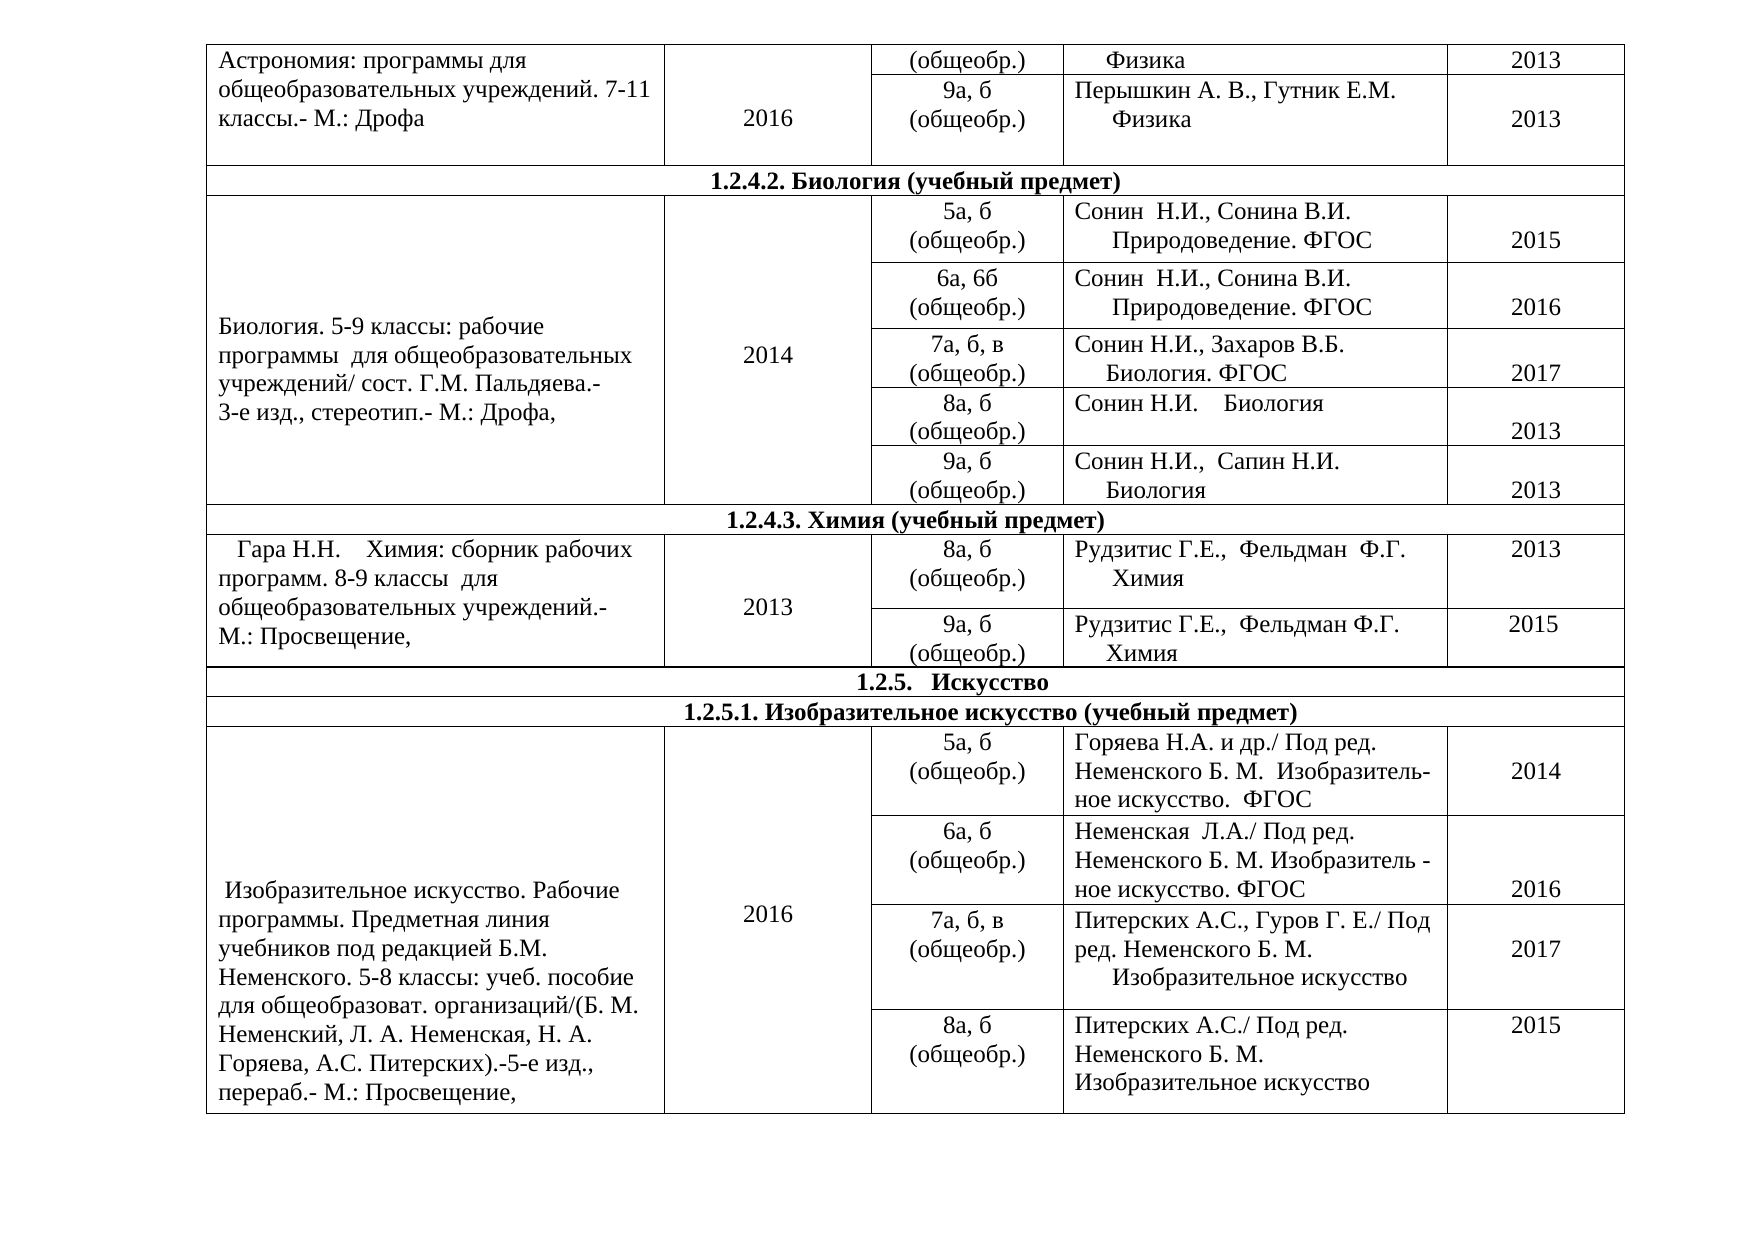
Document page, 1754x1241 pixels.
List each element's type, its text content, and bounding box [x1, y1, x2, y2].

table_cell 2016 [1448, 816, 1624, 904]
table_cell 8а, б (общеобр.) [872, 1010, 1063, 1112]
table_cell 2013 [1448, 45, 1624, 74]
table_cell Перышкин А. В., Гутник Е.М. Физика [1064, 75, 1447, 165]
table_cell 2013 [1448, 535, 1624, 608]
table_cell Биология. 5-9 классы: рабочие программы для общеобразовательных учреждений/ сост. Г.М. Пальдяева.- 3-е изд., стереотип.- М.: Дрофа, [207, 196, 664, 504]
table_cell 9а, б (общеобр.) [872, 609, 1063, 666]
table_cell Неменская Л.А./ Под ред. Неменского Б. М. Изобразитель - ное искусство. ФГОС [1064, 816, 1447, 904]
table_cell 2013 [1448, 446, 1624, 504]
table_cell Гара Н.Н. Химия: сборник рабочих программ. 8-9 классы для общеобразовательных учреждений.- М.: Просвещение, [207, 535, 664, 666]
table_cell Питерских А.С., Гуров Г. Е./ Под ред. Неменского Б. М. Изобразительное искусство [1064, 905, 1447, 1009]
table_cell 5а, б (общеобр.) [872, 727, 1063, 815]
table_cell 9а, б (общеобр.) [872, 75, 1063, 165]
table_cell 2014 [1448, 727, 1624, 815]
table_cell 2017 [1448, 329, 1624, 387]
table_cell 2013 [1448, 388, 1624, 445]
table_cell 7а, б, в (общеобр.) [872, 329, 1063, 387]
table_cell Сонин Н.И., Сонина В.И. Природоведение. ФГОС [1064, 263, 1447, 328]
table_cell Сонин Н.И., Сонина В.И. Природоведение. ФГОС [1064, 196, 1447, 262]
table_cell 1.2.4.3. Химия (учебный предмет) [207, 505, 1624, 533]
table_cell 8а, б (общеобр.) [872, 535, 1063, 608]
table_cell Рудзитис Г.Е., Фельдман Ф.Г. Химия [1064, 609, 1447, 666]
table_cell 9а, б (общеобр.) [872, 446, 1063, 504]
table_cell Сонин Н.И., Захаров В.Б. Биология. ФГОС [1064, 329, 1447, 387]
table_cell Сонин Н.И., Сапин Н.И. Биология [1064, 446, 1447, 504]
table_cell 8а, б (общеобр.) [872, 45, 1063, 74]
table_cell 5а, б (общеобр.) [872, 196, 1063, 262]
table_cell 2016 [1448, 263, 1624, 328]
table_cell 6а, 6б (общеобр.) [872, 263, 1063, 328]
table_cell Сонин Н.И. Биология [1064, 388, 1447, 445]
table_cell 2014 [665, 196, 871, 504]
table_cell Питерских А.С./ Под ред. Неменского Б. М. Изобразительное искусство [1064, 1010, 1447, 1112]
table_cell 2017 [1448, 905, 1624, 1009]
table_cell 8а, б (общеобр.) [872, 388, 1063, 445]
table_cell Изобразительное искусство. Рабочие программы. Предметная линия учебников под редакцией Б.М. Неменского. 5-8 классы: учеб. пособие для общеобразоват. организаций/(Б. М. Неменский, Л. А. Неменская, Н. А. Горяева, А.С. Питерских).-5-е изд., перераб.- М.: Просвещение, [207, 727, 664, 1112]
table_cell 2015 [1448, 196, 1624, 262]
table_cell 7а, б, в (общеобр.) [872, 905, 1063, 1009]
table_cell 6а, б (общеобр.) [872, 816, 1063, 904]
table_cell Рудзитис Г.Е., Фельдман Ф.Г. Химия [1064, 535, 1447, 608]
table_cell 2013 [665, 535, 871, 666]
table_cell 2015 [1448, 1010, 1624, 1112]
table_cell 2016 [665, 727, 871, 1112]
table_cell Искусство [207, 668, 1624, 696]
table_cell 1.2.5.1. Изобразительное искусство (учебный предмет) [207, 697, 1624, 726]
table_cell 2015 [1448, 609, 1624, 666]
table_cell Горяева Н.А. и др./ Под ред. Неменского Б. М. Изобразитель- ное искусство. ФГОС [1064, 727, 1447, 815]
table_cell 2013 [1448, 75, 1624, 165]
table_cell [1064, 45, 1447, 74]
table_cell 1.2.4.2. Биология (учебный предмет) [207, 166, 1624, 195]
